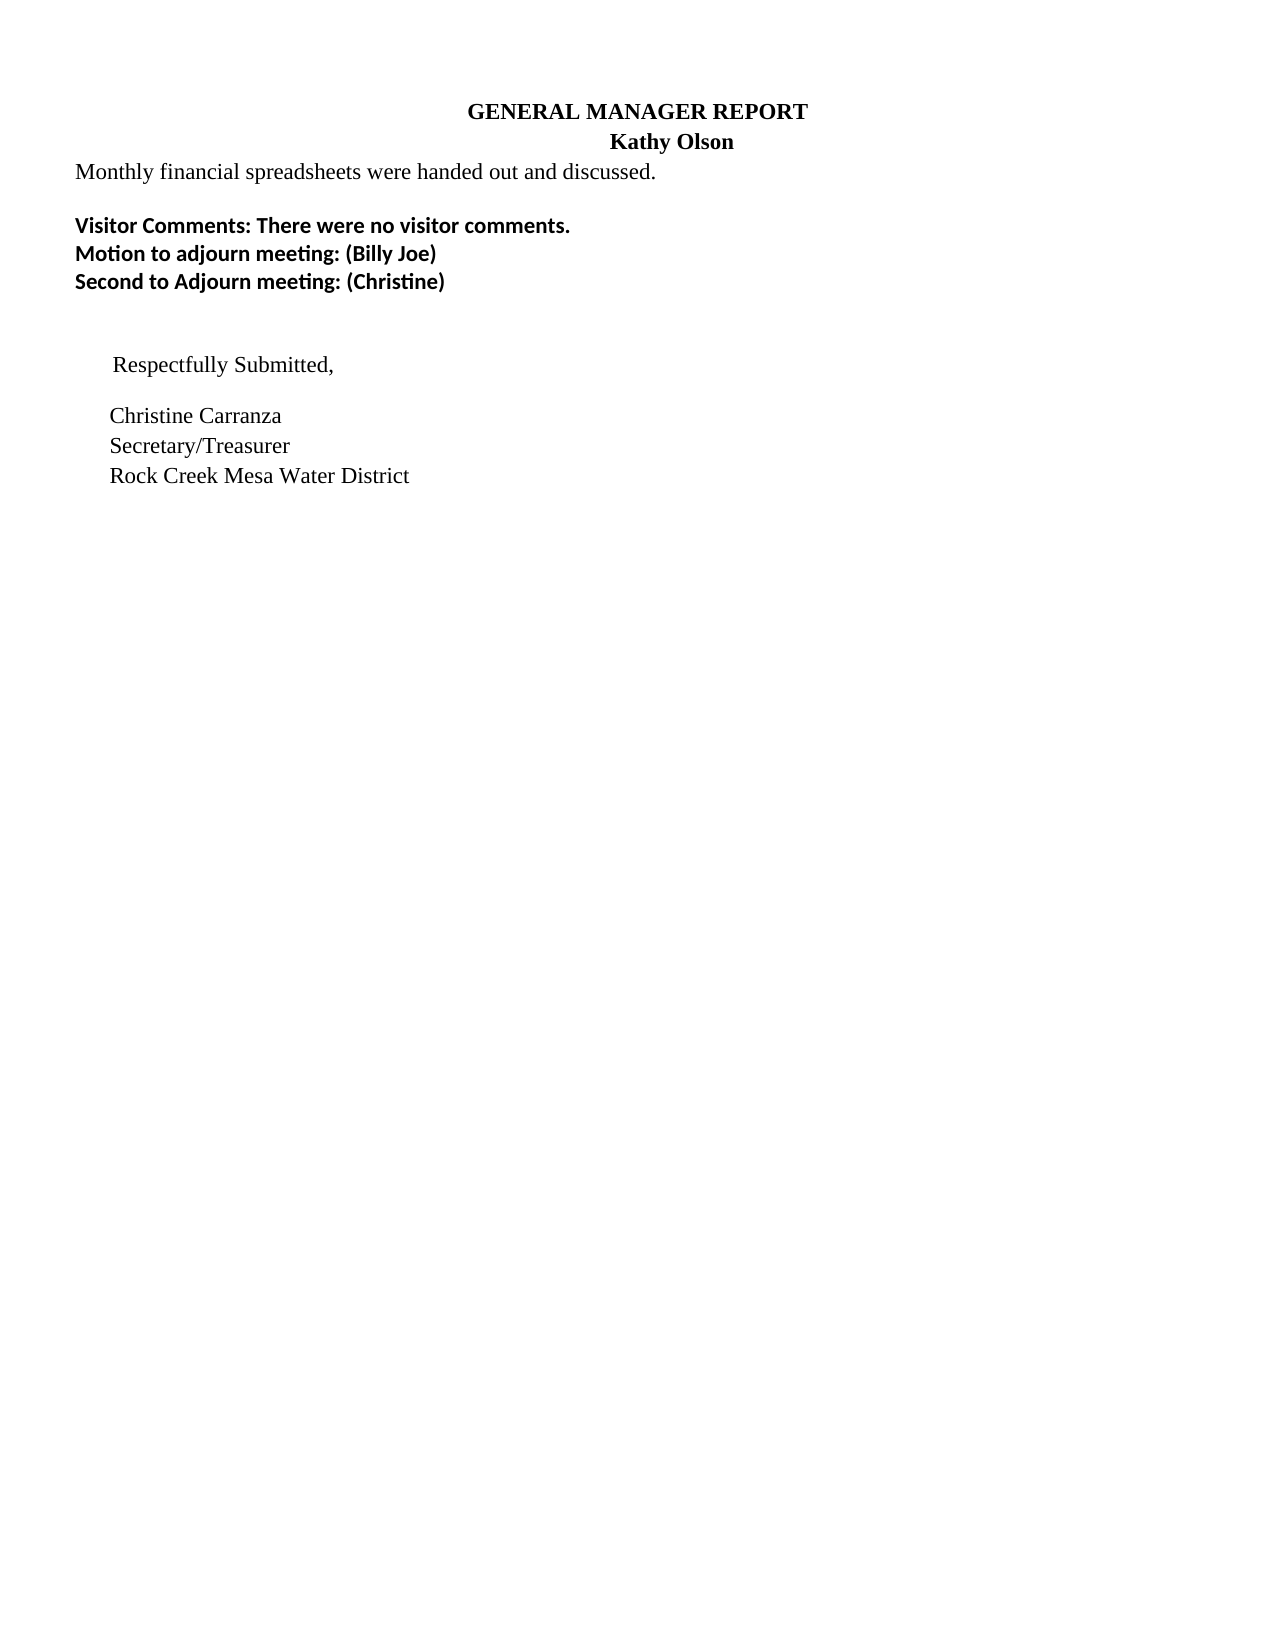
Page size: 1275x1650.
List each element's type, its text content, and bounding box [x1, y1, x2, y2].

text Secretary/Treasurer [75, 432, 1200, 459]
text Visitor Comments: There were no visitor comments. [75, 211, 1200, 239]
text Christine Carranza [75, 402, 1200, 428]
text Second to Adjourn meeting: (Christine) [75, 267, 1200, 295]
text Rock Creek Mesa Water District [75, 463, 1200, 489]
text Monthly financial spreadsheets were handed out and discussed. [75, 158, 1200, 185]
text Respectfully Submitted, [75, 351, 1200, 377]
text Motion to adjourn meeting: (Billy Joe) [75, 239, 1200, 267]
text GENERAL MANAGER REPORT Kathy Olson [75, 98, 1200, 154]
